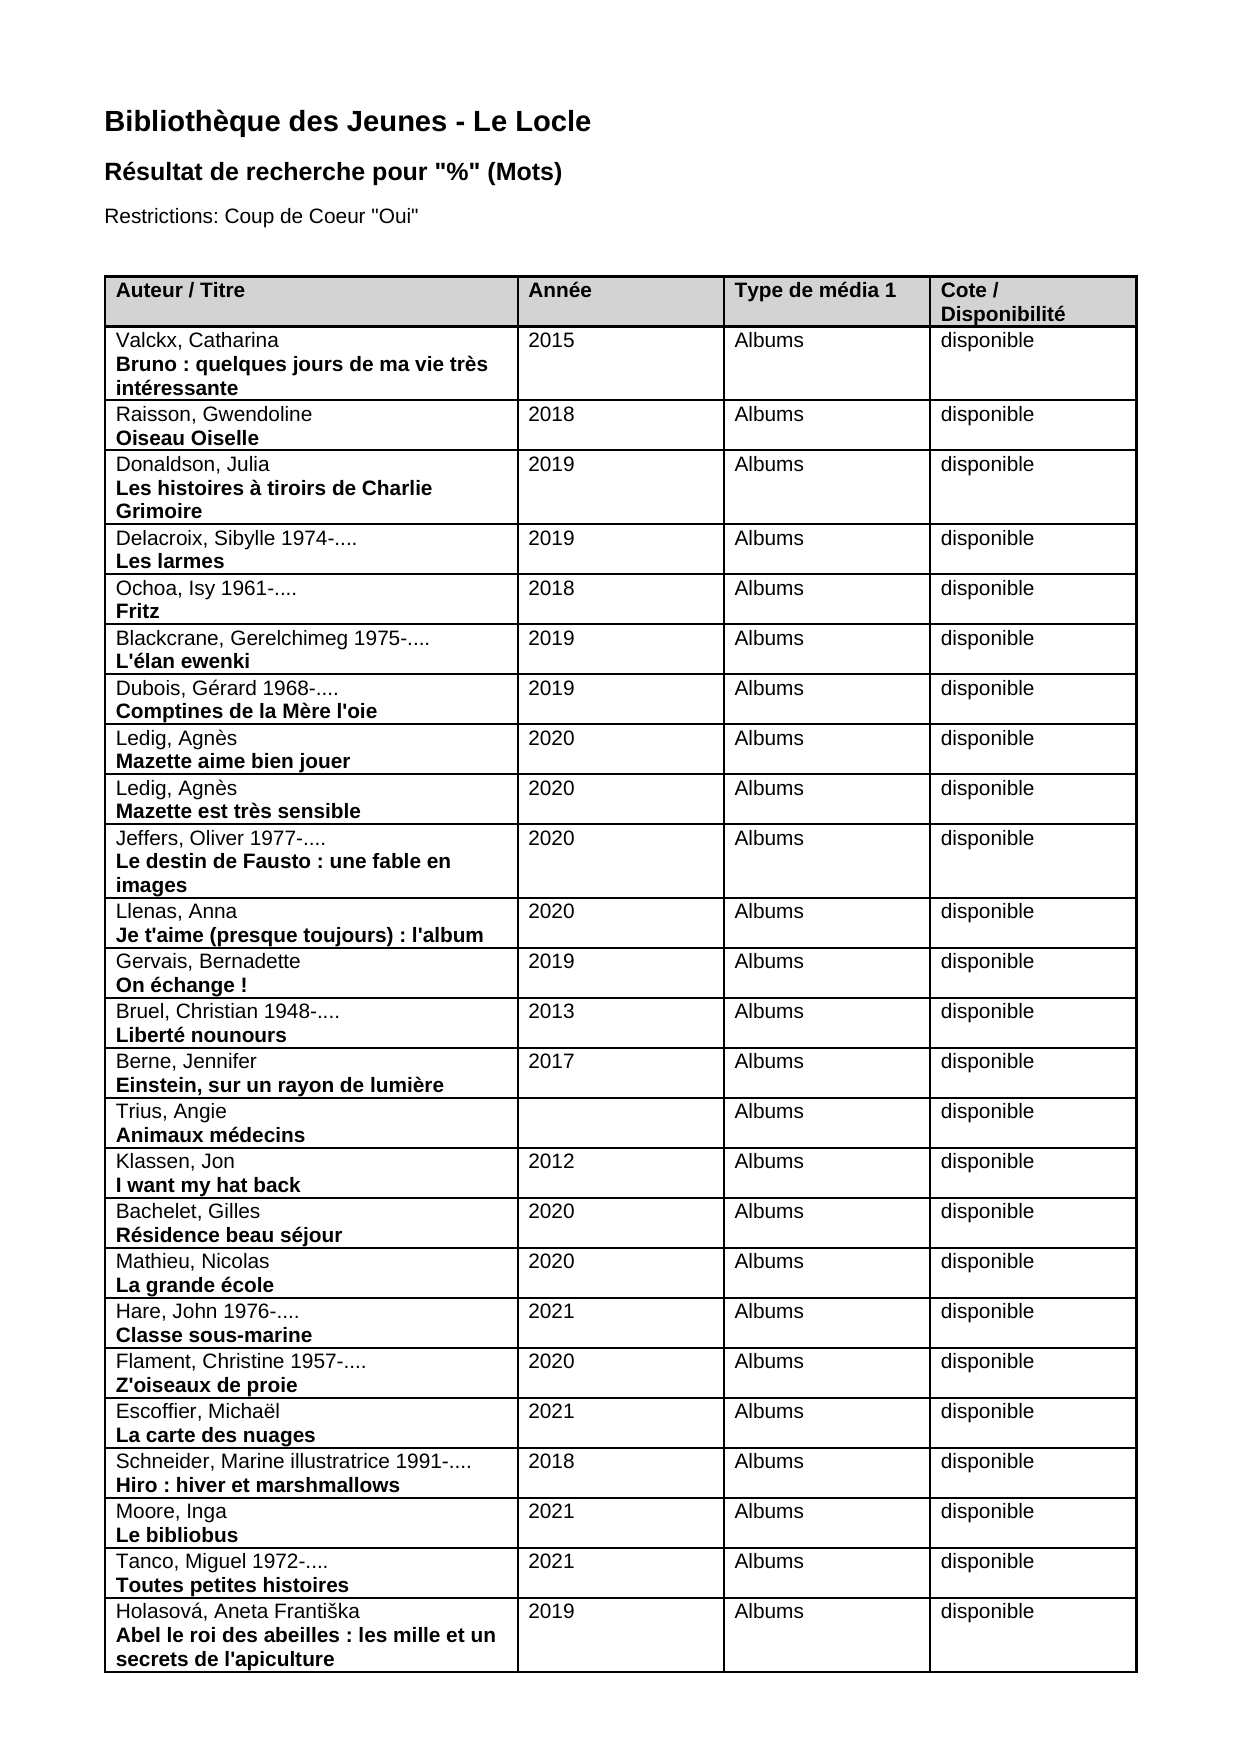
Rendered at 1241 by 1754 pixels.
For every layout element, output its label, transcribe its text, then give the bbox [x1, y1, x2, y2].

table_cell Klassen, Jon I want my hat back [106, 1149, 517, 1197]
table_cell 2012 [519, 1149, 723, 1197]
text Résultat de recherche pour "%" (Mots) [104, 156, 1136, 185]
table_cell disponible [931, 725, 1135, 773]
table_cell Albums [725, 675, 929, 723]
table_cell disponible [931, 1149, 1135, 1197]
table_cell Hare, John 1976-.... Classe sous-marine [106, 1299, 517, 1347]
table_cell disponible [931, 525, 1135, 573]
table_cell Albums [725, 899, 929, 947]
table_cell 2018 [519, 575, 723, 623]
table_cell 2020 [519, 825, 723, 897]
table_cell Berne, Jennifer Einstein, sur un rayon de lumière [106, 1049, 517, 1097]
table_cell disponible [931, 1599, 1135, 1671]
table_cell disponible [931, 949, 1135, 997]
table_cell Albums [725, 1249, 929, 1297]
table_cell Albums [725, 825, 929, 897]
table_cell Albums [725, 1549, 929, 1597]
table_cell Mathieu, Nicolas La grande école [106, 1249, 517, 1297]
table_cell Schneider, Marine illustratrice 1991-.... Hiro : hiver et marshmallows [106, 1449, 517, 1497]
table_cell 2020 [519, 725, 723, 773]
table_cell disponible [931, 775, 1135, 823]
table_cell 2015 [519, 328, 723, 399]
table_cell Trius, Angie Animaux médecins [106, 1099, 517, 1147]
table_cell disponible [931, 899, 1135, 947]
table_cell Llenas, Anna Je t'aime (presque toujours) : l'album [106, 899, 517, 947]
table_cell [519, 1099, 723, 1147]
table_cell disponible [931, 825, 1135, 897]
table_cell disponible [931, 625, 1135, 673]
table_cell disponible [931, 1099, 1135, 1147]
table_cell disponible [931, 1549, 1135, 1597]
table_cell Valckx, Catharina Bruno : quelques jours de ma vie très intéressante [106, 328, 517, 399]
table_cell disponible [931, 675, 1135, 723]
table_cell Albums [725, 451, 929, 523]
table_cell 2020 [519, 1199, 723, 1247]
table_cell Albums [725, 328, 929, 399]
table_cell disponible [931, 328, 1135, 399]
table_cell Albums [725, 1449, 929, 1497]
table_cell Albums [725, 1599, 929, 1671]
table_cell Albums [725, 575, 929, 623]
table_cell 2020 [519, 1349, 723, 1397]
table_cell disponible [931, 401, 1135, 449]
table_cell Ledig, Agnès Mazette est très sensible [106, 775, 517, 823]
table_cell Flament, Christine 1957-.... Z'oiseaux de proie [106, 1349, 517, 1397]
table_cell disponible [931, 1299, 1135, 1347]
table_cell Albums [725, 775, 929, 823]
table_header Cote / Disponibilité [931, 278, 1135, 325]
table_cell Albums [725, 401, 929, 449]
table_cell Jeffers, Oliver 1977-.... Le destin de Fausto : une fable en images [106, 825, 517, 897]
text Restrictions: Coup de Coeur "Oui" [104, 204, 1136, 228]
table_cell Moore, Inga Le bibliobus [106, 1499, 517, 1547]
table_cell Albums [725, 1399, 929, 1447]
table_cell Albums [725, 625, 929, 673]
table_cell Dubois, Gérard 1968-.... Comptines de la Mère l'oie [106, 675, 517, 723]
table_cell disponible [931, 1249, 1135, 1297]
table_cell 2019 [519, 451, 723, 523]
table_cell Bruel, Christian 1948-.... Liberté nounours [106, 999, 517, 1047]
table_cell 2019 [519, 525, 723, 573]
table_cell Donaldson, Julia Les histoires à tiroirs de Charlie Grimoire [106, 451, 517, 523]
table_cell Gervais, Bernadette On échange ! [106, 949, 517, 997]
table_cell disponible [931, 999, 1135, 1047]
table_cell Albums [725, 999, 929, 1047]
table_cell disponible [931, 451, 1135, 523]
table_cell Albums [725, 1049, 929, 1097]
table_cell Albums [725, 1199, 929, 1247]
table_cell 2019 [519, 949, 723, 997]
table_cell Tanco, Miguel 1972-.... Toutes petites histoires [106, 1549, 517, 1597]
table_cell Raisson, Gwendoline Oiseau Oiselle [106, 401, 517, 449]
table_cell 2021 [519, 1549, 723, 1597]
table_header Année [519, 278, 723, 325]
table_cell 2017 [519, 1049, 723, 1097]
table_cell disponible [931, 1499, 1135, 1547]
table_cell 2020 [519, 775, 723, 823]
text Bibliothèque des Jeunes - Le Locle [104, 104, 1136, 138]
table_cell 2020 [519, 1249, 723, 1297]
table_cell 2021 [519, 1299, 723, 1347]
table_cell disponible [931, 1199, 1135, 1247]
table_cell Albums [725, 1149, 929, 1197]
table_cell disponible [931, 1349, 1135, 1397]
table_cell 2021 [519, 1499, 723, 1547]
table_cell Albums [725, 725, 929, 773]
table_cell Albums [725, 1499, 929, 1547]
table_cell disponible [931, 1449, 1135, 1497]
table_cell Ledig, Agnès Mazette aime bien jouer [106, 725, 517, 773]
table_cell Delacroix, Sibylle 1974-.... Les larmes [106, 525, 517, 573]
table_cell Albums [725, 1299, 929, 1347]
table_cell Albums [725, 1349, 929, 1397]
table_cell Albums [725, 949, 929, 997]
table_header Auteur / Titre [106, 278, 517, 325]
table_cell 2019 [519, 1599, 723, 1671]
table_cell Escoffier, Michaël La carte des nuages [106, 1399, 517, 1447]
table_cell disponible [931, 1399, 1135, 1447]
table_cell 2019 [519, 675, 723, 723]
table_cell Ochoa, Isy 1961-.... Fritz [106, 575, 517, 623]
table_cell disponible [931, 575, 1135, 623]
table_cell 2018 [519, 401, 723, 449]
table_cell 2013 [519, 999, 723, 1047]
table_cell Albums [725, 525, 929, 573]
table_cell Albums [725, 1099, 929, 1147]
table_cell Holasová, Aneta Františka Abel le roi des abeilles : les mille et un secrets de l'apiculture [106, 1599, 517, 1671]
table_cell Bachelet, Gilles Résidence beau séjour [106, 1199, 517, 1247]
table_header Type de média 1 [725, 278, 929, 325]
table_cell disponible [931, 1049, 1135, 1097]
table_cell 2018 [519, 1449, 723, 1497]
table_cell 2019 [519, 625, 723, 673]
table_cell 2020 [519, 899, 723, 947]
table_cell 2021 [519, 1399, 723, 1447]
table_cell Blackcrane, Gerelchimeg 1975-.... L'élan ewenki [106, 625, 517, 673]
